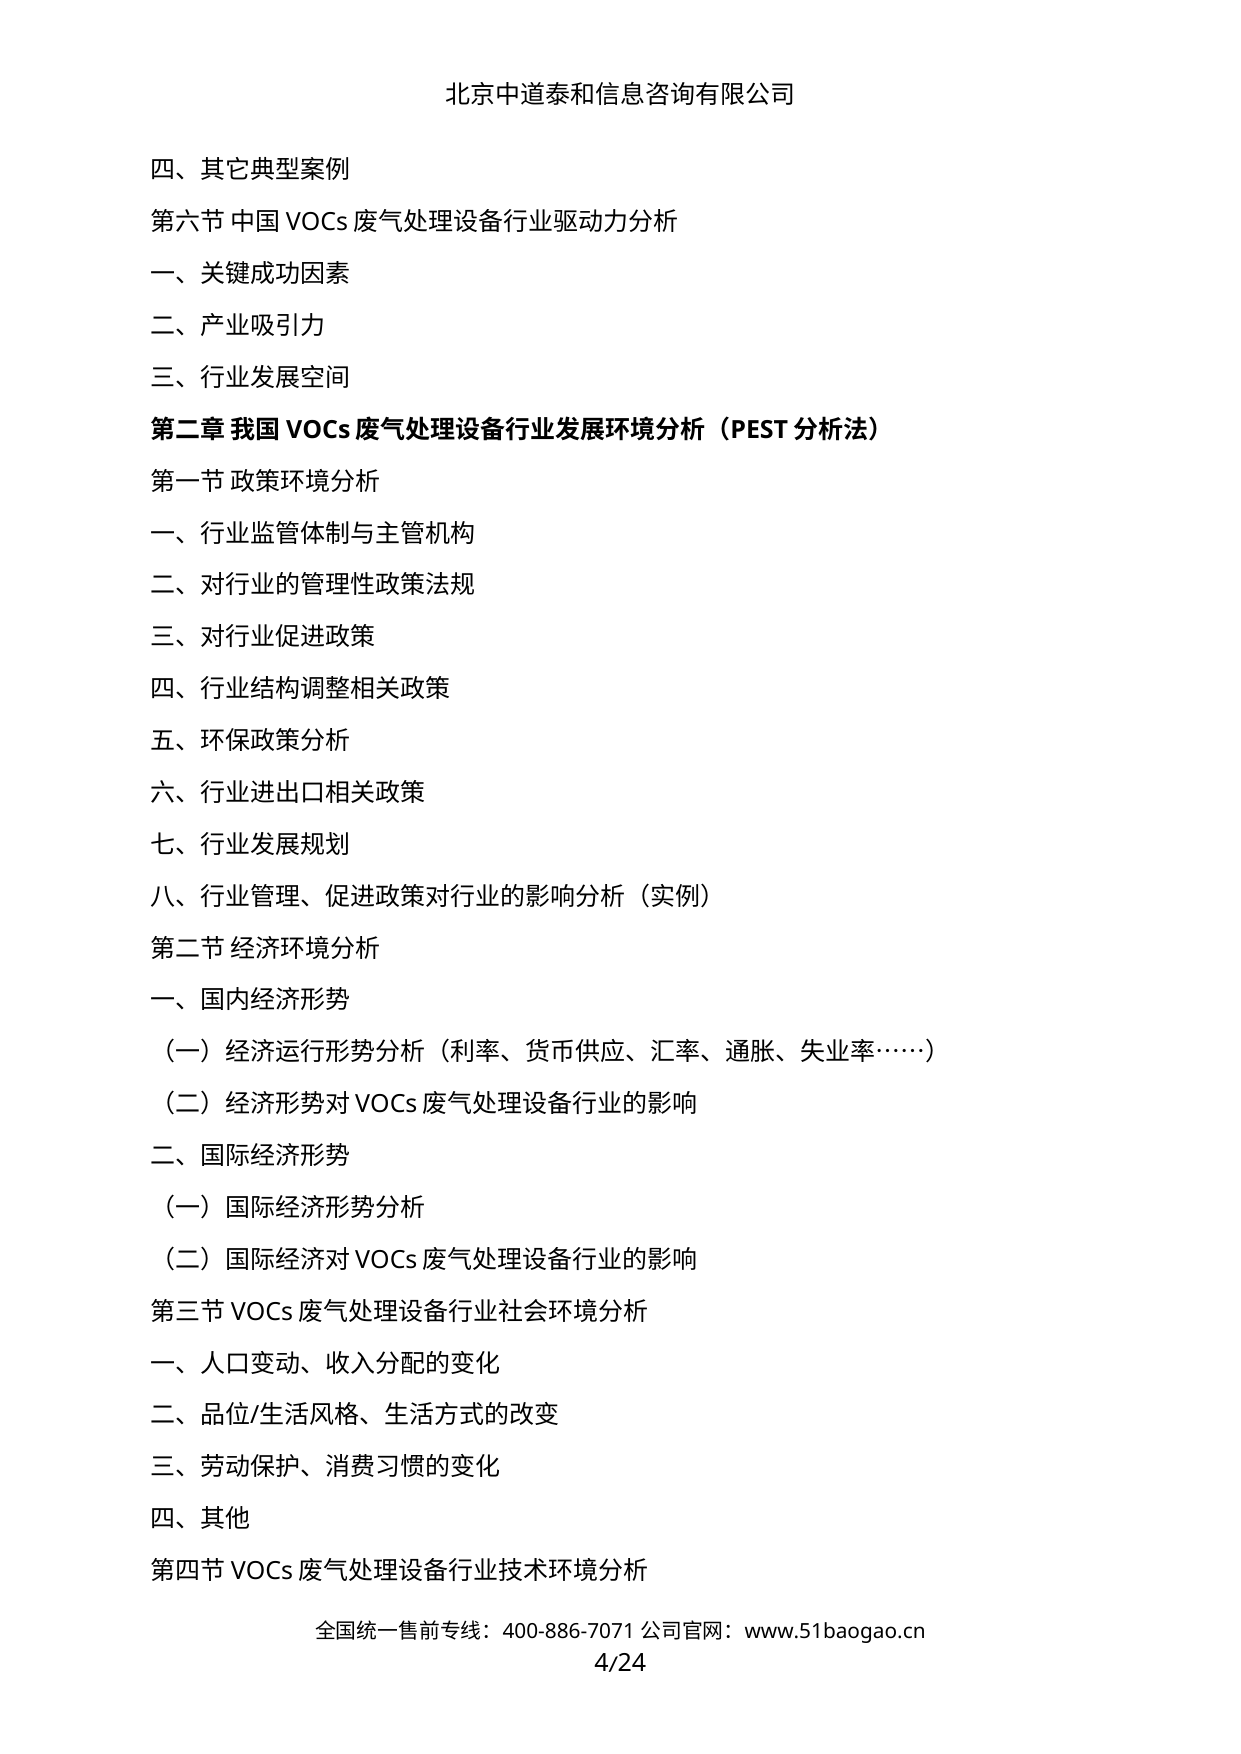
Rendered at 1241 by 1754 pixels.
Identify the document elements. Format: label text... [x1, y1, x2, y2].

text （一）国际经济形势分析 [150, 1187, 1090, 1224]
text 二、产业吸引力 [150, 306, 1090, 342]
text 一、人口变动、收入分配的变化 [150, 1343, 1090, 1379]
text 四、其他 [150, 1499, 1090, 1535]
text 三、行业发展空间 [150, 357, 1090, 394]
text 八、行业管理、促进政策对行业的影响分析（实例） [150, 876, 1090, 912]
text 一、行业监管体制与主管机构 [150, 513, 1090, 549]
text 三、劳动保护、消费习惯的变化 [150, 1447, 1090, 1483]
text 二、国际经济形势 [150, 1136, 1090, 1172]
text 三、对行业促进政策 [150, 617, 1090, 653]
text 第三节 VOCs废气处理设备行业社会环境分析 [150, 1291, 1090, 1327]
text 第二节 经济环境分析 [150, 928, 1090, 964]
text 第四节 VOCs废气处理设备行业技术环境分析 [150, 1551, 1090, 1587]
text 四、行业结构调整相关政策 [150, 669, 1090, 705]
text 六、行业进出口相关政策 [150, 772, 1090, 809]
text 二、对行业的管理性政策法规 [150, 565, 1090, 601]
text 五、环保政策分析 [150, 721, 1090, 757]
text 一、关键成功因素 [150, 254, 1090, 290]
text （二）国际经济对VOCs废气处理设备行业的影响 [150, 1239, 1090, 1276]
text 四、其它典型案例 [150, 150, 1090, 186]
text （一）经济运行形势分析（利率、货币供应、汇率、通胀、失业率……） [150, 1032, 1090, 1068]
text 第一节 政策环境分析 [150, 461, 1090, 497]
text 一、国内经济形势 [150, 980, 1090, 1016]
text 第六节 中国VOCs废气处理设备行业驱动力分析 [150, 202, 1090, 238]
text （二）经济形势对VOCs废气处理设备行业的影响 [150, 1084, 1090, 1120]
text 二、品位/生活风格、生活方式的改变 [150, 1395, 1090, 1431]
text 七、行业发展规划 [150, 824, 1090, 861]
text 第二章 我国VOCs废气处理设备行业发展环境分析（PEST分析法） [150, 409, 1090, 446]
